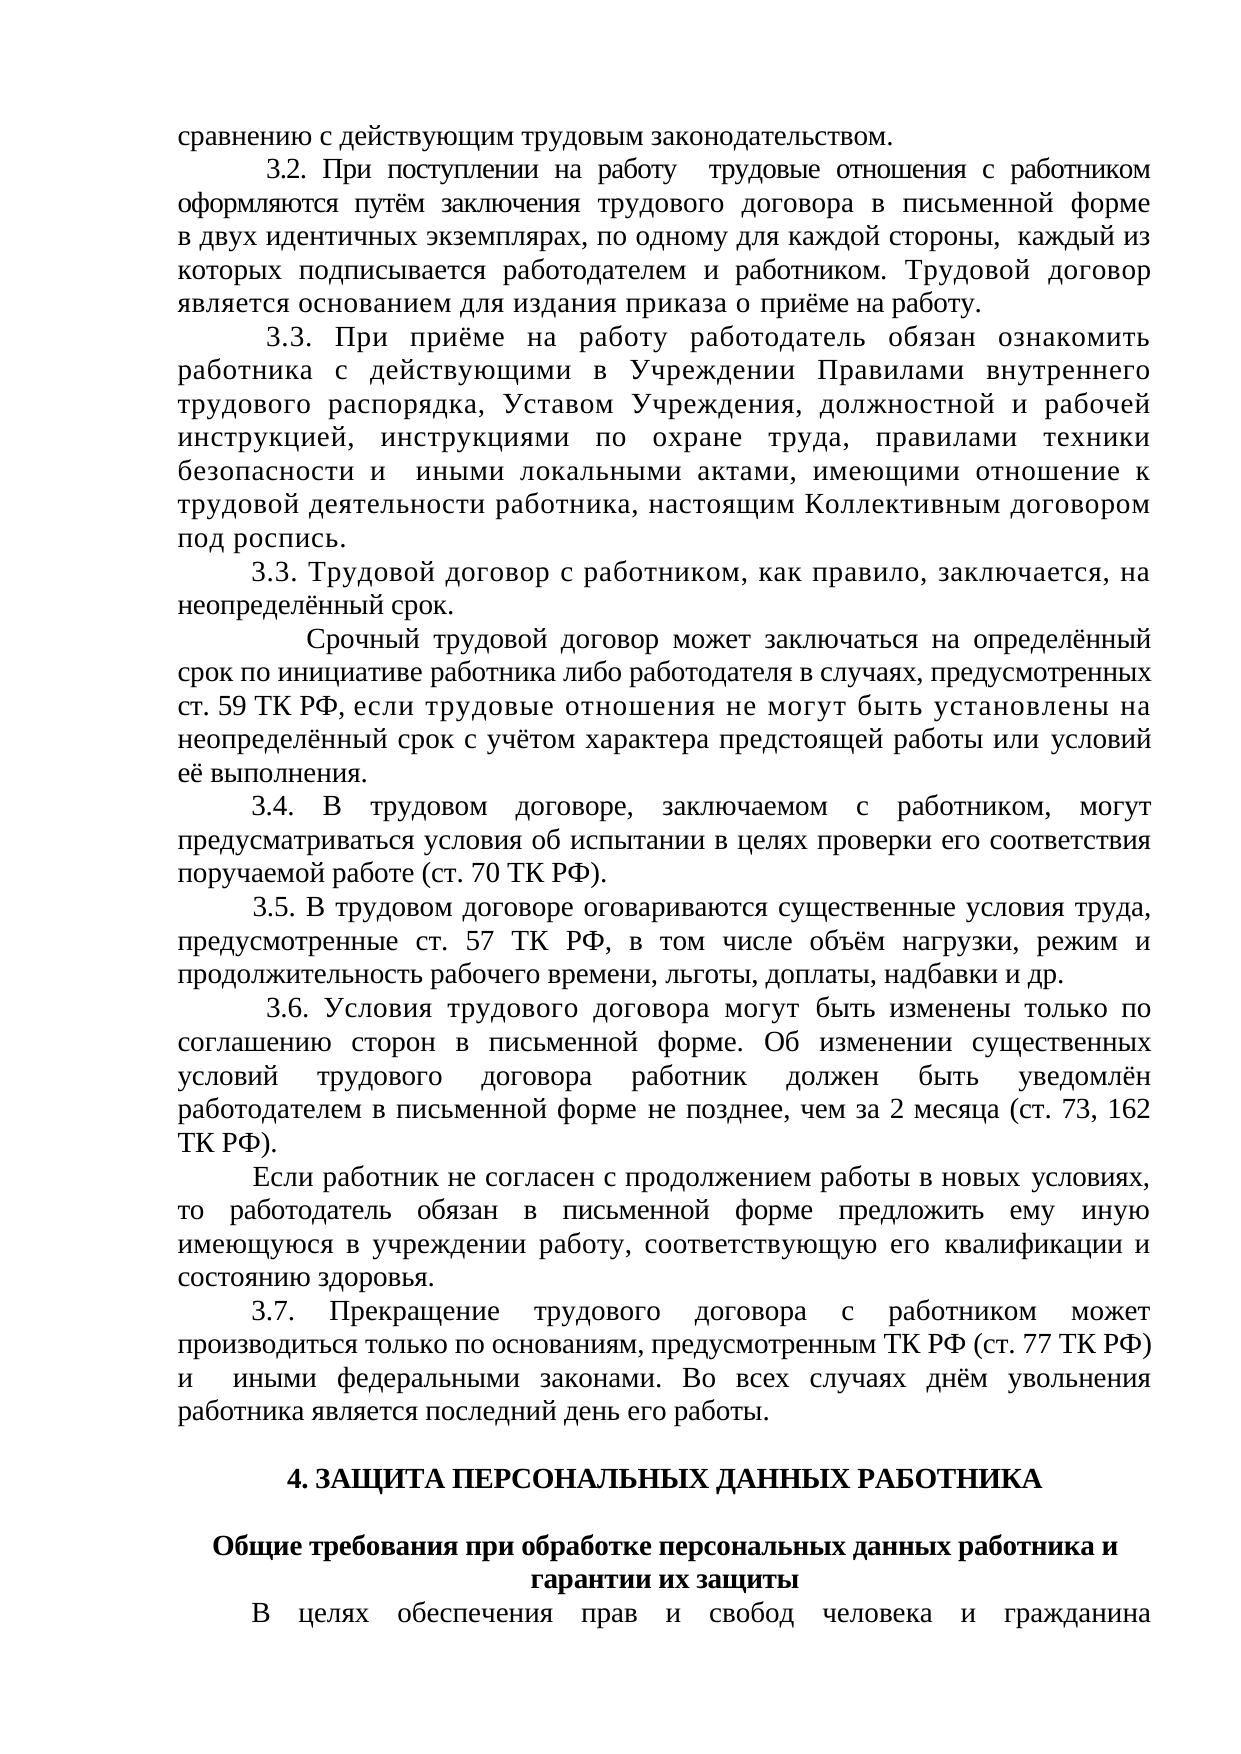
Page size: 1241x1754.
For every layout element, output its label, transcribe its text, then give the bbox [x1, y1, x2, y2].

text 3.3. При приёме на работу работодатель обязан ознакомить работника с действующими в Учреждении Правилами внутреннего трудового распорядка, Уставом Учреждения, должностной и рабочей инструкцией, инструкциями по охране труда, правилами техники безопасности и иными локальными актами, имеющими отношение к трудовой деятельности работника, настоящим Коллективным договором под роспись. [177, 319, 1152, 554]
text 4. ЗАЩИТА ПЕРСОНАЛЬНЫХ ДАННЫХ РАБОТНИКА [178, 1461, 1152, 1494]
text Общие требования при обработке персональных данных работника и гарантии их защиты [178, 1528, 1152, 1595]
text 3.4. В трудовом договоре, заключаемом с работником, могут предусматриваться условия об испытании в целях проверки его соответствия поручаемой работе (ст. 70 ТК РФ). [177, 789, 1152, 889]
text 3.7. Прекращение трудового договора с работником может производиться только по основаниям, предусмотренным ТК РФ (ст. 77 ТК РФ) и иными федеральными законами. Во всех случаях днём увольнения работника является последний день его работы. [177, 1293, 1152, 1427]
text 3.3. Трудовой договор с работником, как правило, заключается, на неопределённый срок. [177, 554, 1152, 621]
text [177, 118, 1152, 152]
text 3.2. При поступлении на работу трудовые отношения с работником оформляются путём заключения трудового договора в письменной форме в двух идентичных экземплярах, по одному для каждой стороны, каждый из которых подписывается работодателем и работником. Трудовой договор является основанием для издания приказа о приёме на работу. [177, 152, 1152, 319]
text Срочный трудовой договор может заключаться на определённый срок по инициативе работника либо работодателя в случаях, предусмотренных ст. 59 ТК РФ, если трудовые отношения не могут быть установлены на неопределённый срок с учётом характера предстоящей работы или условий её выполнения. [177, 621, 1152, 789]
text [177, 1595, 1152, 1629]
text 3.5. В трудовом договоре оговариваются существенные условия труда, предусмотренные ст. 57 ТК РФ, в том числе объём нагрузки, режим и продолжительность рабочего времени, льготы, доплаты, надбавки и др. [177, 889, 1152, 990]
text 3.6. Условия трудового договора могут быть изменены только по соглашению сторон в письменной форме. Об изменении существенных условий трудового договора работник должен быть уведомлён работодателем в письменной форме не позднее, чем за 2 месяца (ст. 73, 162 ТК РФ). [177, 990, 1152, 1159]
text Если работник не согласен с продолжением работы в новых условиях, то работодатель обязан в письменной форме предложить ему иную имеющуюся в учреждении работу, соответствующую его квалификации и состоянию здоровья. [177, 1159, 1150, 1293]
